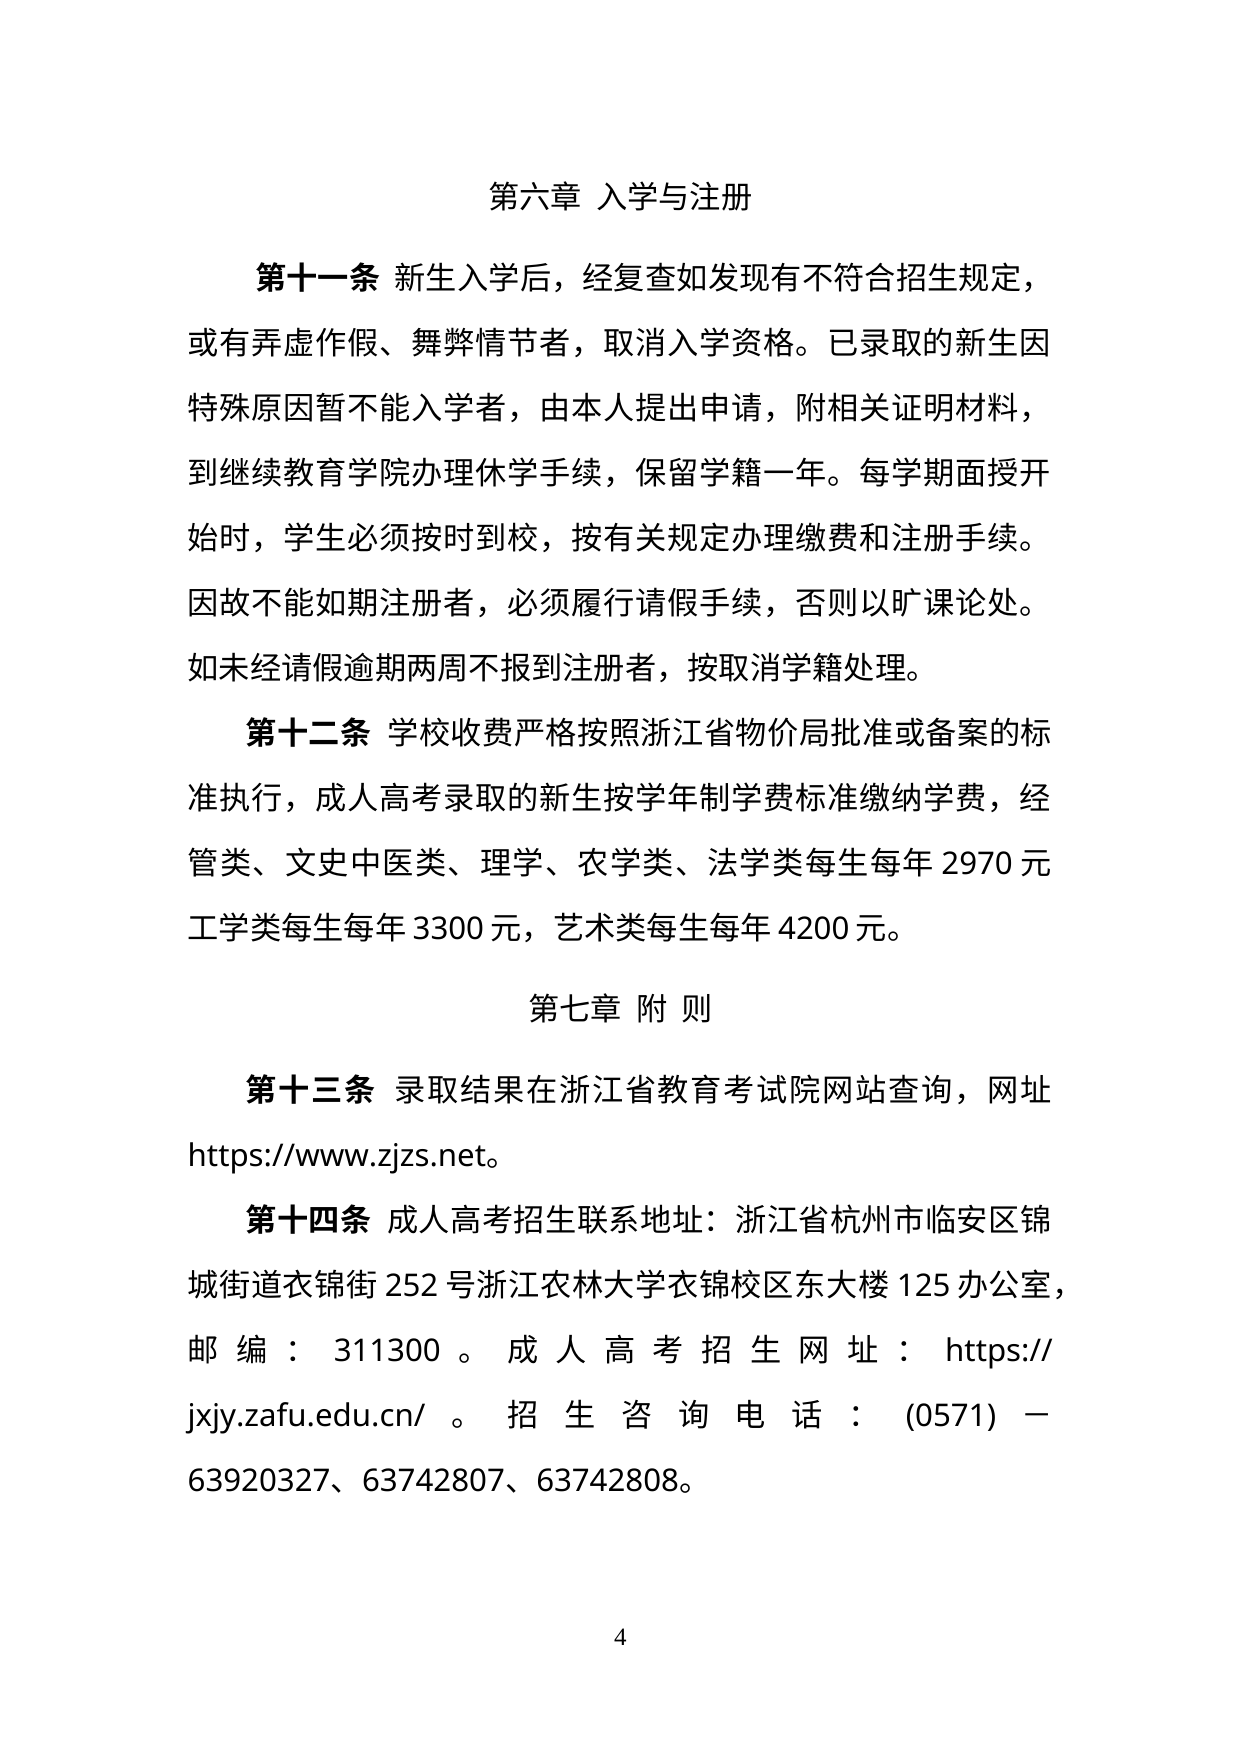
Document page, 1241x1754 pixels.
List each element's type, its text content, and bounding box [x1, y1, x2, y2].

text 第十一条 新生入学后，经复查如发现有不符合招生规定，或有弄虚作假、舞弊情节者，取消入学资格。已录取的新生因特殊原因暂不能入学者，由本人提出申请，附相关证明材料，到继续教育学院办理休学手续，保留学籍一年。每学期面授开始时，学生必须按时到校，按有关规定办理缴费和注册手续。因故不能如期注册者，必须履行请假手续，否则以旷课论处。如未经请假逾期两周不报到注册者，按取消学籍处理。 [187, 243, 1053, 698]
text 第十四条 成人高考招生联系地址：浙江省杭州市临安区锦城街道衣锦街252号浙江农林大学衣锦校区东大楼125办公室，邮编：311300。成人高考招生网址：https://jxjy.zafu.edu.cn/。招生咨询电话：(0571)－63920327、63742807、63742808。 [187, 1186, 1053, 1511]
text 第十三条 录取结果在浙江省教育考试院网站查询，网址https://www.zjzs.net。 [187, 1056, 1053, 1186]
text 第十二条 学校收费严格按照浙江省物价局批准或备案的标准执行，成人高考录取的新生按学年制学费标准缴纳学费，经管类、文史中医类、理学、农学类、法学类每生每年2970元，工学类每生每年3300元，艺术类每生每年4200元。 [187, 698, 1053, 958]
text 第七章 附 则 [187, 974, 1053, 1039]
text 第六章 入学与注册 [187, 162, 1053, 227]
